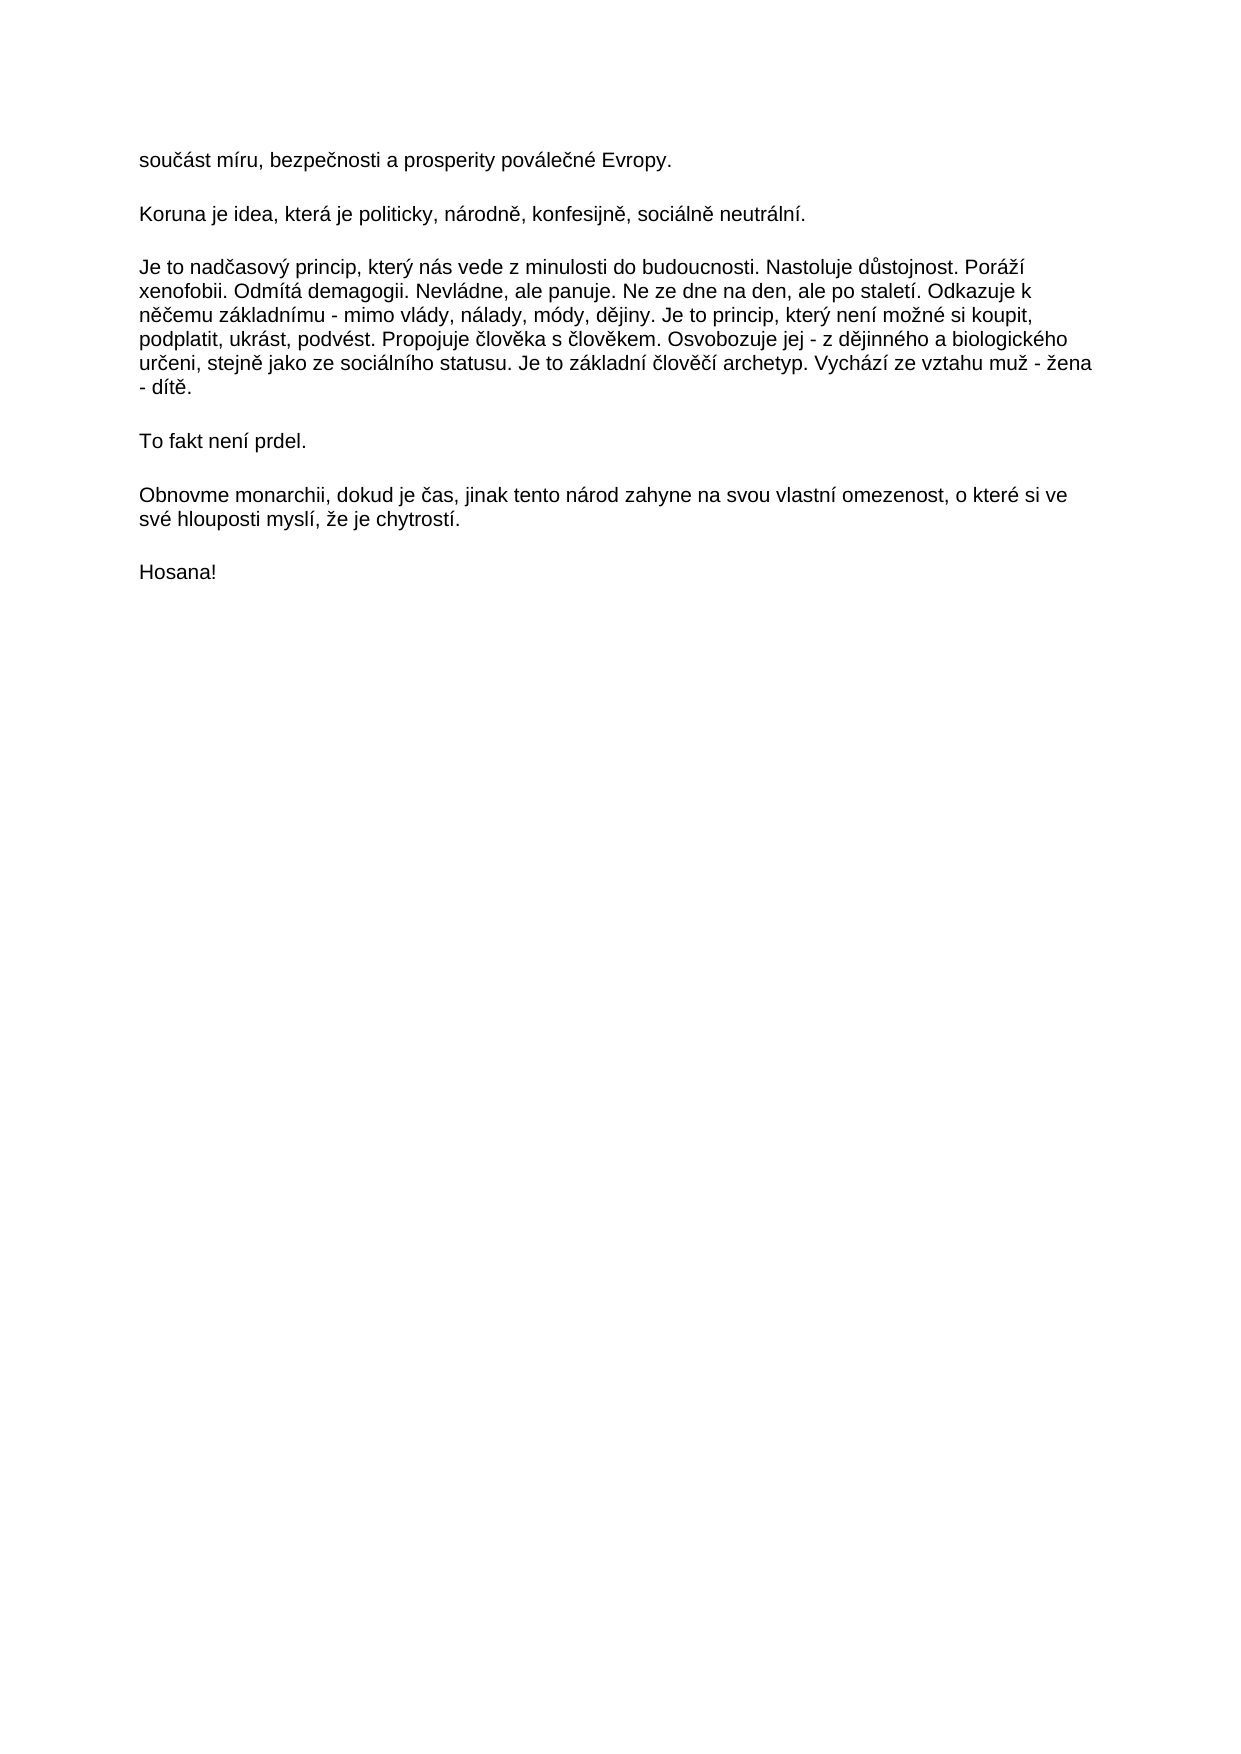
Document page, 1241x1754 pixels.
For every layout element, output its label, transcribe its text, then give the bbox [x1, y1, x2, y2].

text Je to nadčasový princip, který nás vede z minulosti do budoucnosti. Nastoluje důstojnost. Poráží xenofobii. Odmítá demagogii. Nevládne, ale panuje. Ne ze dne na den, ale po staletí. Odkazuje k něčemu základnímu - mimo vlády, nálady, módy, dějiny. Je to princip, který není možné si koupit, podplatit, ukrást, podvést. Propojuje člověka s člověkem. Osvobozuje jej - z dějinného a biologického určeni, stejně jako ze sociálního statusu. Je to základní člověčí archetyp. Vychází ze vztahu muž - žena - dítě. [139, 255, 1101, 429]
text Hosana! [139, 560, 1101, 584]
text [139, 148, 1101, 201]
text Obnovme monarchii, dokud je čas, jinak tento národ zahyne na svou vlastní omezenost, o které si ve své hlouposti myslí, že je chytrostí. [139, 482, 1101, 560]
text Koruna je idea, která je politicky, národně, konfesijně, sociálně neutrální. [139, 201, 1101, 255]
text To fakt není prdel. [139, 429, 1101, 482]
